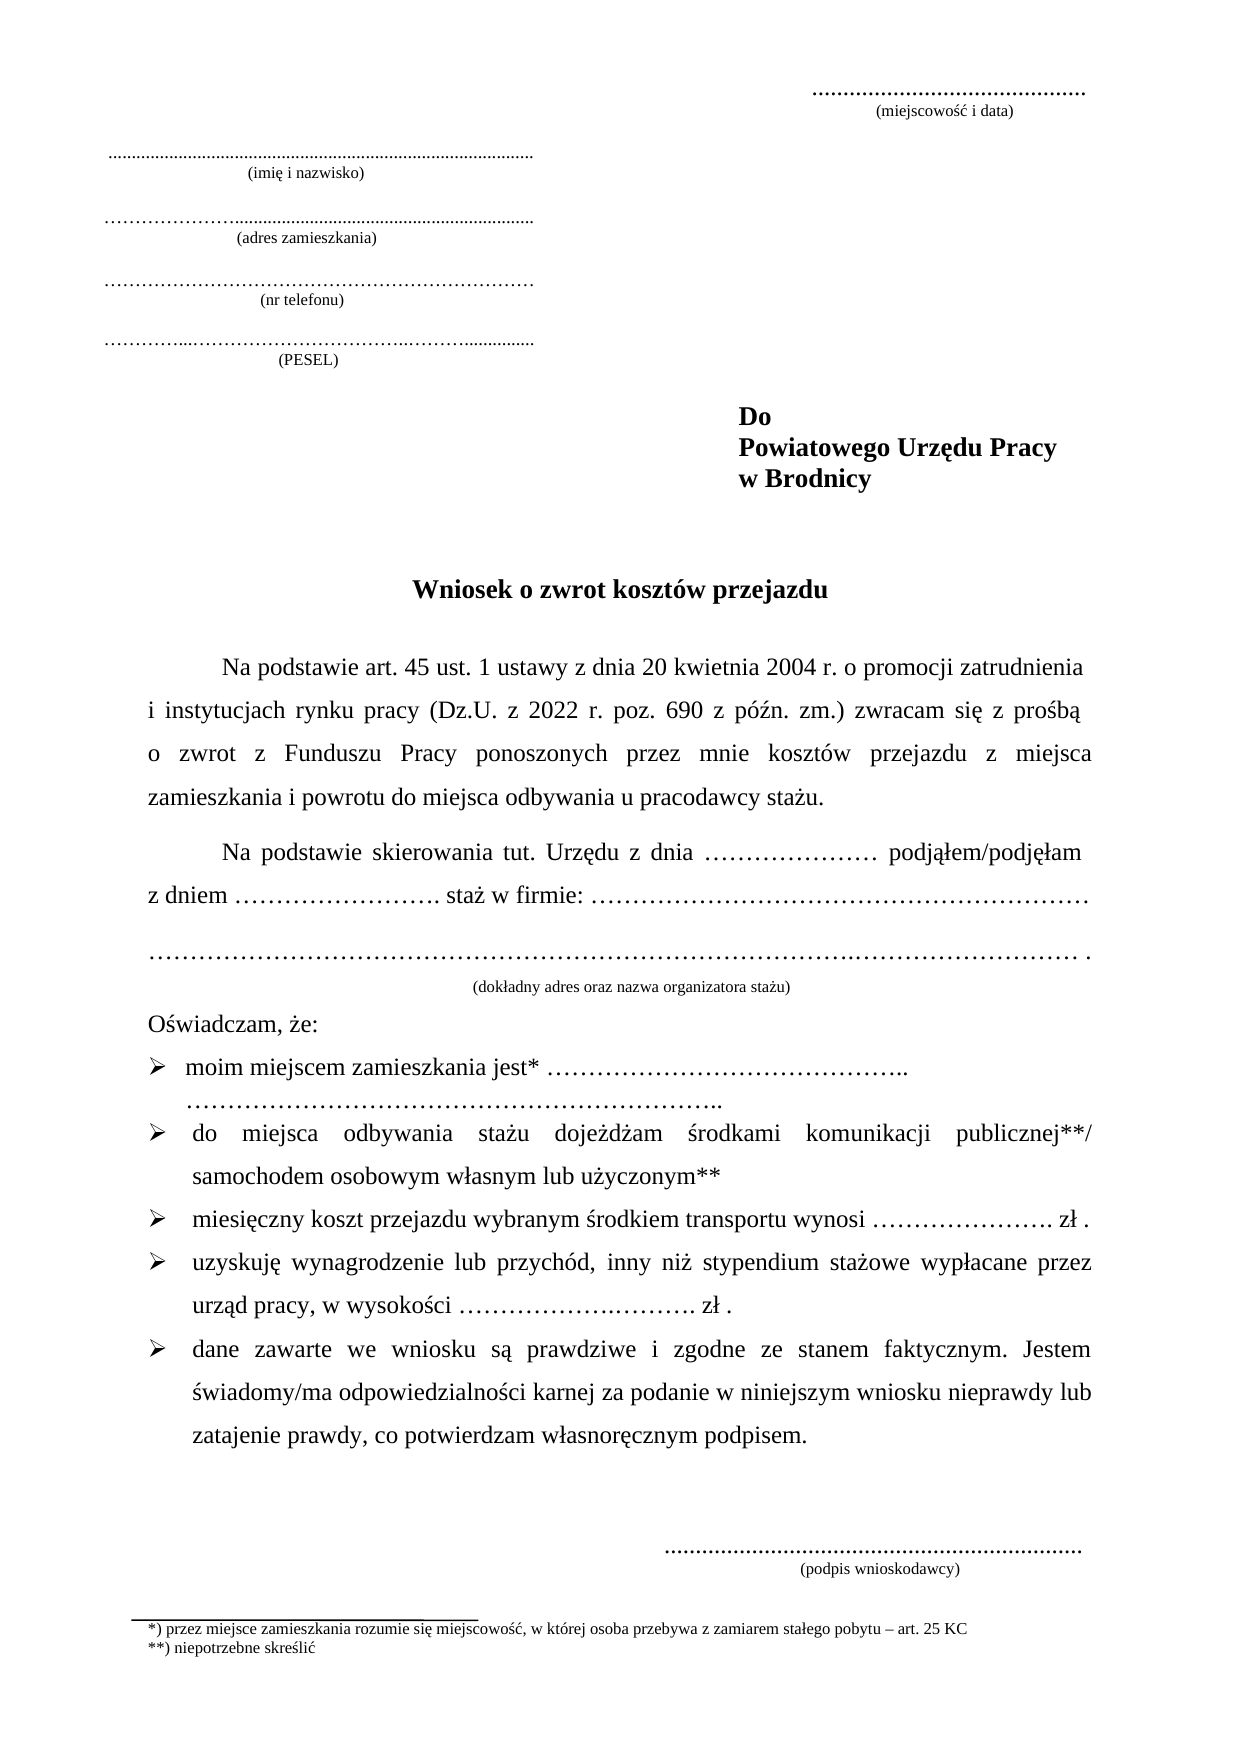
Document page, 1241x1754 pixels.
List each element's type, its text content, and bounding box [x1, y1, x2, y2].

list uzyskuję wynagrodzenie lub przychód, inny niż stypendium stażowe wypłacane przez urząd pracy, w wysokości ……………….………. zł . [148, 1247, 1092, 1319]
text **) niepotrzebne skreślić [148, 1638, 1092, 1657]
text (dokładny adres oraz nazwa organizatora stażu) [148, 977, 1092, 996]
text ................................................................... [590, 1530, 1092, 1559]
subtitle Wniosek o zwrot kosztów przejazdu [148, 573, 1092, 604]
text …………………………………………………………… [103, 268, 1092, 290]
text Oświadczam, że: [148, 1009, 1092, 1038]
text (podpis wnioskodawcy) [664, 1559, 1092, 1578]
list do miejsca odbywania stażu dojeżdżam środkami komunikacji publicznej**/ samochodem osobowym własnym lub użyczonym** [148, 1118, 1092, 1190]
text Na podstawie art. 45 ust. 1 ustawy z dnia 20 kwietnia 2004 r. o promocji zatrudnienia i instytucjach rynku pracy (Dz.U. z 2022 r. poz. 690 z późn. zm.) zwracam się z prośbą o zwrot z Funduszu Pracy ponoszonych przez mnie kosztów przejazdu z miejsca zamieszkania i powrotu do miejsca odbywania u pracodawcy stażu. [148, 652, 1092, 810]
text ………………………………………………………………………….……………………… . [148, 936, 1092, 965]
text (miejscowość i data) [103, 101, 1092, 120]
text …………...……………………………..………............... [103, 328, 1092, 350]
text Powiatowego Urzędu Pracy w Brodnicy [738, 431, 1092, 494]
text *) przez miejsce zamieszkania rozumie się miejscowość, w której osoba przebywa z zamiarem stałego pobytu – art. 25 KC [148, 1619, 1092, 1638]
text Do [738, 400, 1092, 431]
text (PESEL) [103, 350, 1092, 369]
text ............................................ [738, 72, 1092, 101]
text Na podstawie skierowania tut. Urzędu z dnia ………………… podjąłem/podjęłam z dniem ……………………. staż w firmie: …………………………………………………… [148, 837, 1092, 909]
list moim miejscem zamieszkania jest* ……………………………………..……………………………………………………….. [148, 1052, 1092, 1114]
text (adres zamieszkania) [103, 228, 1092, 247]
list dane zawarte we wniosku są prawdziwe i zgodne ze stanem faktycznym. Jestem świadomy/ma odpowiedzialności karnej za podanie w niniejszym wniosku nieprawdy lub zatajenie prawdy, co potwierdzam własnoręcznym podpisem. [148, 1334, 1092, 1449]
text (nr telefonu) [148, 290, 1092, 309]
text ........................................................................................... [103, 141, 1092, 163]
text …………………................................................................ [103, 206, 1092, 228]
text (imię i nazwisko) [148, 163, 1092, 182]
list miesięczny koszt przejazdu wybranym środkiem transportu wynosi …………………. zł . [148, 1204, 1092, 1233]
